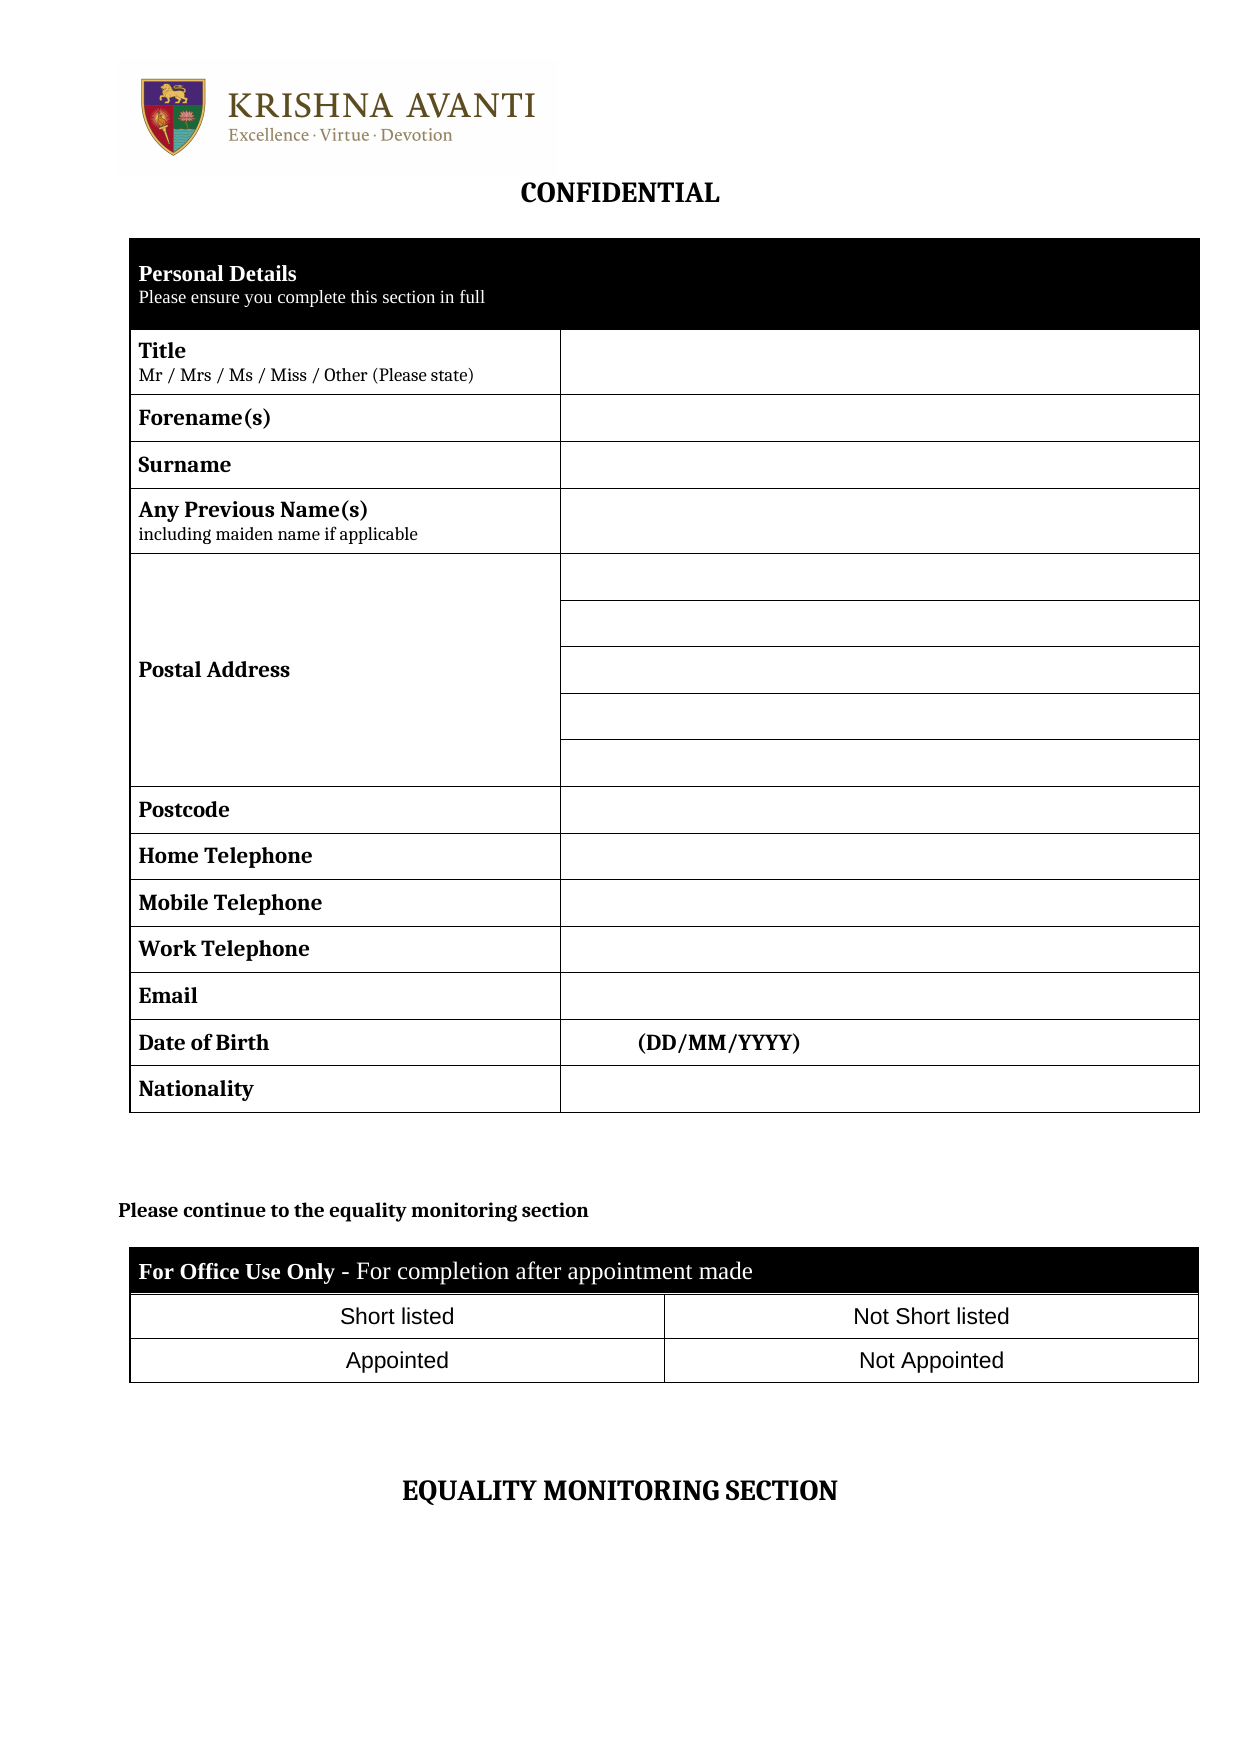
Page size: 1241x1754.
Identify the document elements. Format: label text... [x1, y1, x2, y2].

table_cell [561, 330, 1199, 394]
table_cell Postcode [131, 787, 560, 832]
table_cell [561, 927, 1199, 972]
text Please continue to the equality monitoring section [118, 1199, 1122, 1223]
table_cell Short listed [131, 1295, 664, 1338]
table_cell [561, 834, 1199, 879]
picture [118, 59, 558, 176]
text CONFIDENTIAL [118, 176, 1122, 209]
table_cell Mobile Telephone [131, 880, 560, 926]
table_header Personal Details Please ensure you complete this section in full [131, 239, 1199, 329]
table_cell Home Telephone [131, 834, 560, 879]
table_cell [561, 601, 1199, 646]
table_cell [561, 694, 1199, 739]
table_cell [561, 489, 1199, 553]
table_cell [561, 554, 1199, 600]
table_cell (DD/MM/YYYY) [561, 1020, 1199, 1065]
table_cell [561, 973, 1199, 1019]
table_cell Date of Birth [131, 1020, 560, 1065]
table_cell Title Mr / Mrs / Ms / Miss / Other (Please state) [131, 330, 560, 394]
table_cell [561, 740, 1199, 786]
table_cell Surname [131, 442, 560, 487]
table_cell Any Previous Name(s) including maiden name if applicable [131, 489, 560, 553]
table_cell Nationality [131, 1066, 560, 1112]
table_cell [561, 442, 1199, 487]
table_cell [561, 880, 1199, 926]
table_header For Office Use Only - For completion after appointment made [131, 1248, 1198, 1293]
table_cell [561, 647, 1199, 693]
table_cell Email [131, 973, 560, 1019]
table_cell [561, 1066, 1199, 1112]
table_cell Not Appointed [665, 1339, 1198, 1382]
table_cell Appointed [131, 1339, 664, 1382]
table_cell Postal Address [131, 554, 560, 786]
table_cell Work Telephone [131, 927, 560, 972]
table_cell [561, 787, 1199, 832]
table_cell Forename(s) [131, 395, 560, 441]
text EQUALITY MONITORING SECTION [118, 1474, 1122, 1507]
table_cell [561, 395, 1199, 441]
table_cell Not Short listed [665, 1295, 1198, 1338]
